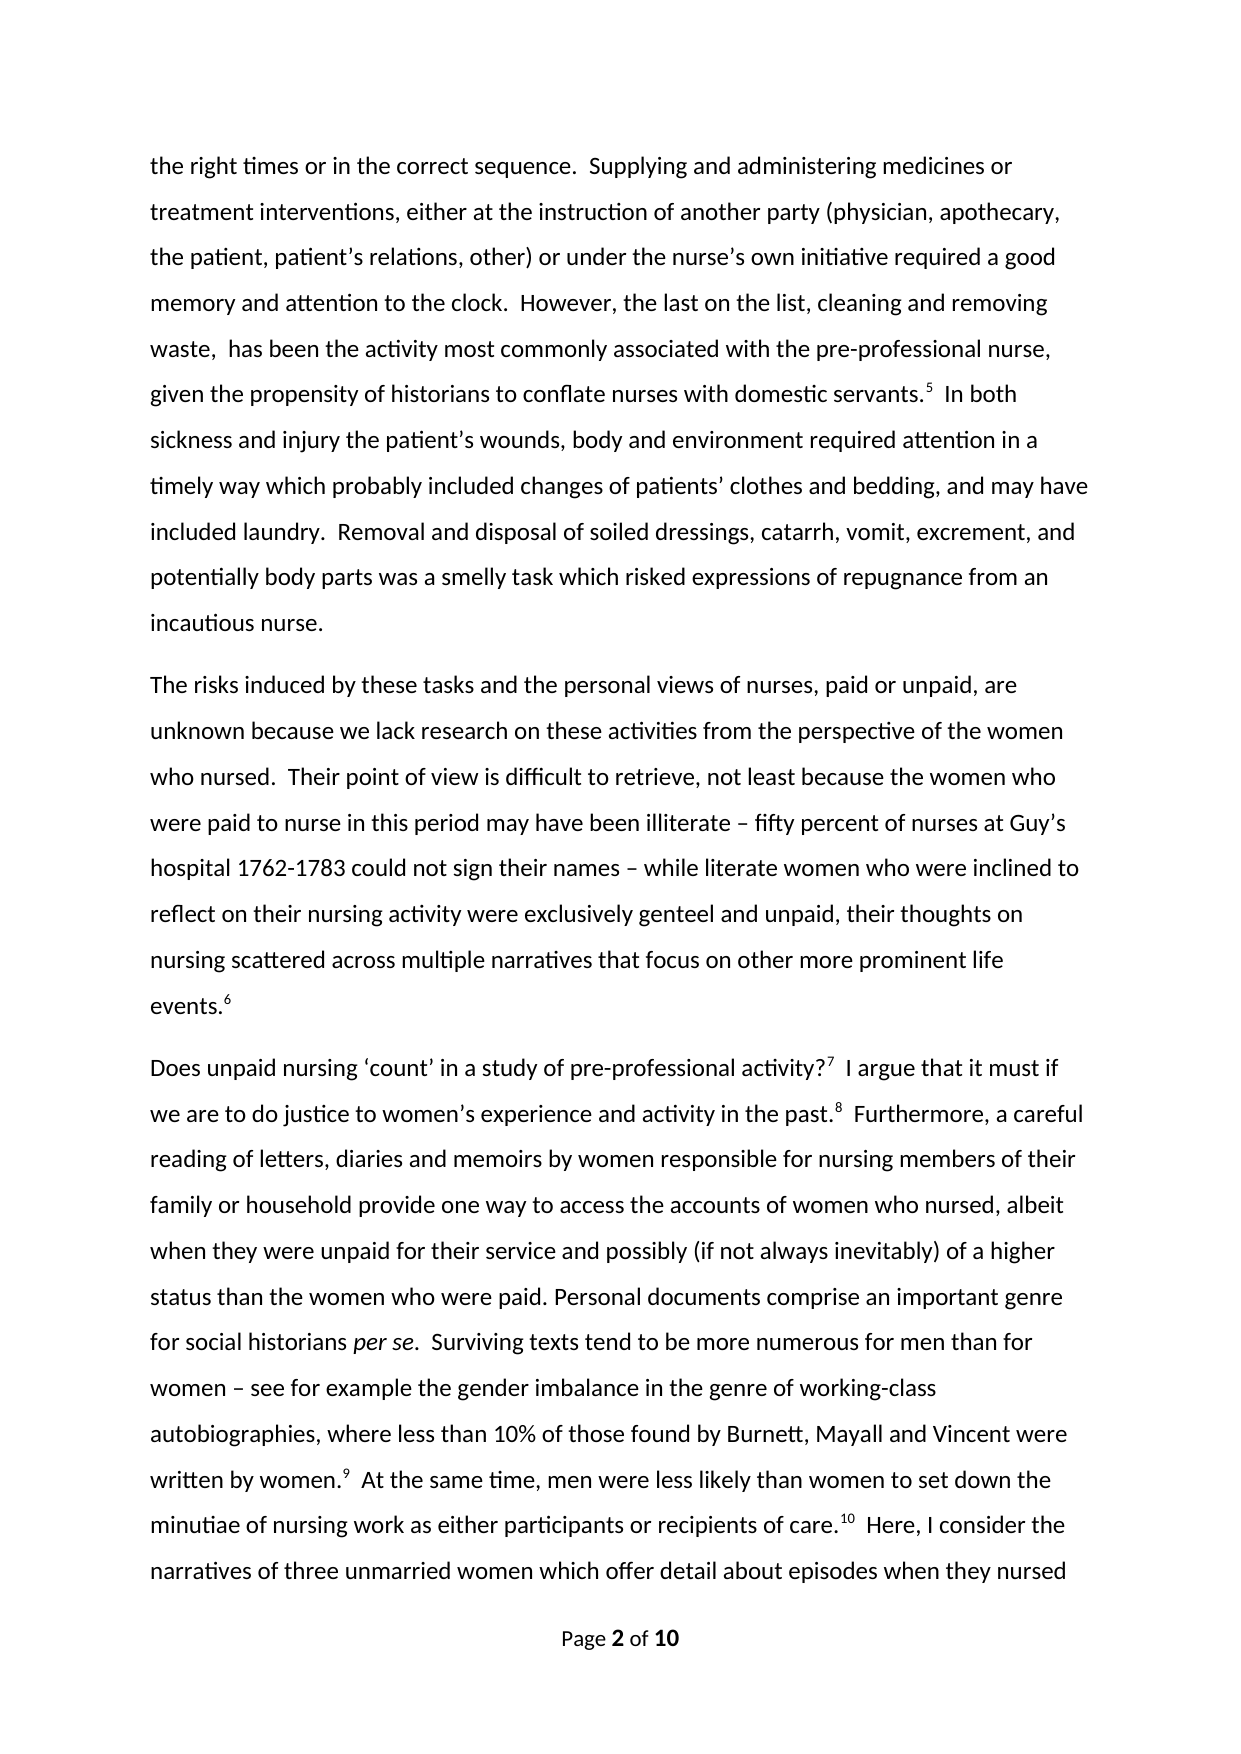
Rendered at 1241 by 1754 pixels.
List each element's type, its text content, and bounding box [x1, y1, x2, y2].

text The risks induced by these tasks and the personal views of nurses, paid or unpaid, are unknown because we lack research on these activities from the perspective of the women who nursed. Their point of view is difficult to retrieve, not least because the women who were paid to nurse in this period may have been illiterate – fifty percent of nurses at Guy’s hospital 1762-1783 could not sign their names – while literate women who were inclined to reflect on their nursing activity were exclusively genteel and unpaid, their thoughts on nursing scattered across multiple narratives that focus on other more prominent life events. [150, 670, 1090, 1020]
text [150, 1052, 1090, 1586]
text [150, 150, 1090, 638]
